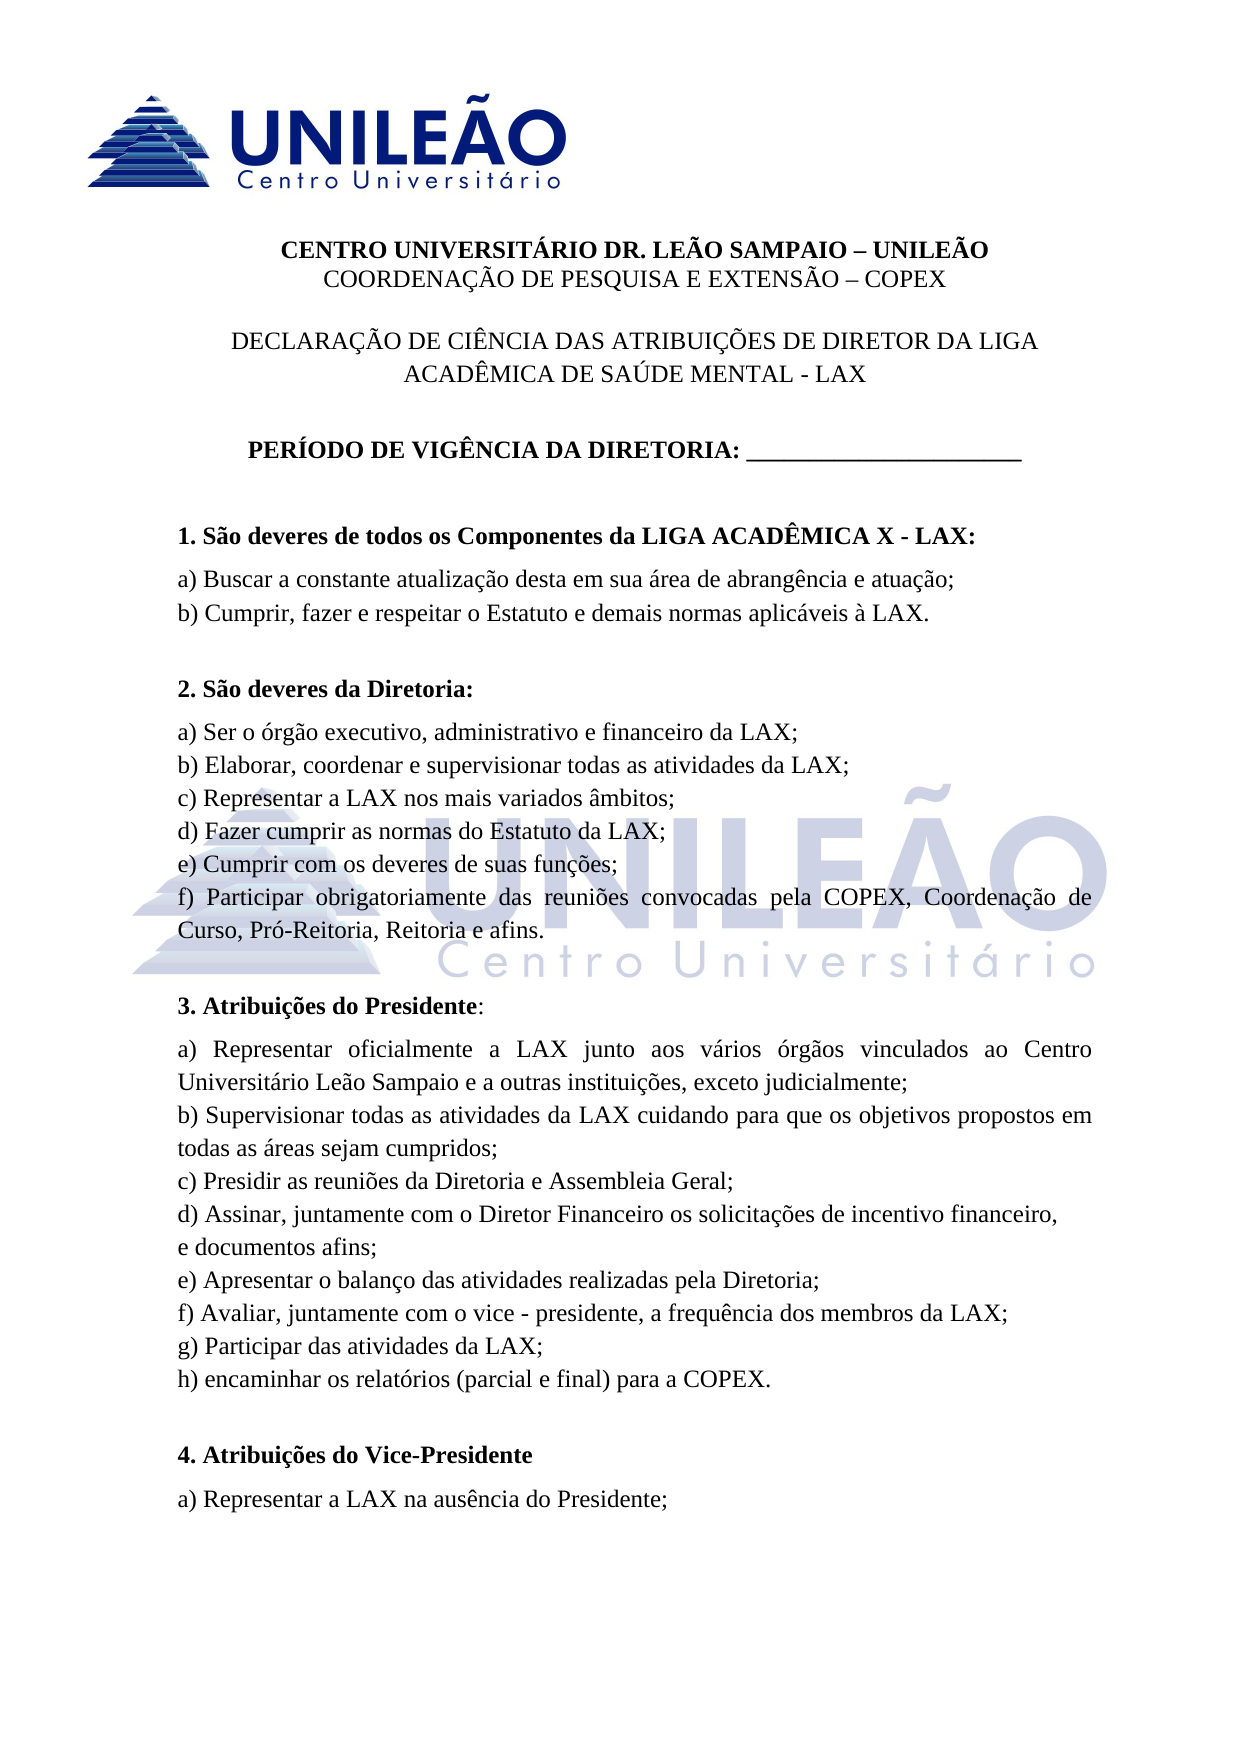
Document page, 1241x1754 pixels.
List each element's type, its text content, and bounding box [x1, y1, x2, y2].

text c) Representar a LAX nos mais variados âmbitos; [177, 783, 1092, 812]
text f) Participar obrigatoriamente das reuniões convocadas pela COPEX, Coordenação de Curso, Pró-Reitoria, Reitoria e afins. [177, 882, 1092, 944]
text c) Presidir as reuniões da Diretoria e Assembleia Geral; [177, 1166, 1092, 1195]
text 2. São deveres da Diretoria: [177, 674, 1092, 702]
text e documentos afins; [177, 1232, 1092, 1261]
text b) Supervisionar todas as atividades da LAX cuidando para que os objetivos propostos em todas as áreas sejam cumpridos; [177, 1100, 1092, 1162]
text a) Buscar a constante atualização desta em sua área de abrangência e atuação; [177, 564, 1092, 593]
text a) Representar oficialmente a LAX junto aos vários órgãos vinculados ao Centro Universitário Leão Sampaio e a outras instituições, exceto judicialmente; [177, 1034, 1092, 1096]
text b) Cumprir, fazer e respeitar o Estatuto e demais normas aplicáveis à LAX. [177, 598, 1092, 626]
text e) Apresentar o balanço das atividades realizadas pela Diretoria; [177, 1265, 1092, 1294]
text DECLARAÇÃO DE CIÊNCIA DAS ATRIBUIÇÕES DE DIRETOR DA LIGA ACADÊMICA DE SAÚDE MENTAL - LAX [177, 326, 1092, 388]
text 3. Atribuições do Presidente: [177, 991, 1092, 1020]
text PERÍODO DE VIGÊNCIA DA DIRETORIA: ______________________ [177, 435, 1092, 464]
picture [0, 3, 1240, 1495]
text d) Fazer cumprir as normas do Estatuto da LAX; [177, 816, 1092, 845]
text b) Elaborar, coordenar e supervisionar todas as atividades da LAX; [177, 750, 1092, 779]
text a) Representar a LAX na ausência do Presidente; [177, 1484, 1092, 1512]
text a) Ser o órgão executivo, administrativo e financeiro da LAX; [177, 717, 1092, 746]
text e) Cumprir com os deveres de suas funções; [177, 849, 1092, 878]
text COORDENAÇÃO DE PESQUISA E EXTENSÃO – COPEX [177, 264, 1092, 293]
text d) Assinar, juntamente com o Diretor Financeiro os solicitações de incentivo financeiro, [177, 1199, 1092, 1228]
text g) Participar das atividades da LAX; [177, 1331, 1092, 1360]
text 4. Atribuições do Vice-Presidente [177, 1441, 1092, 1469]
text f) Avaliar, juntamente com o vice - presidente, a frequência dos membros da LAX; [177, 1298, 1092, 1327]
text 1. São deveres de todos os Componentes da LIGA ACADÊMICA X - LAX: [177, 521, 1092, 550]
text CENTRO UNIVERSITÁRIO DR. LEÃO SAMPAIO – UNILEÃO [177, 236, 1092, 264]
text h) encaminhar os relatórios (parcial e final) para a COPEX. [177, 1364, 1092, 1393]
